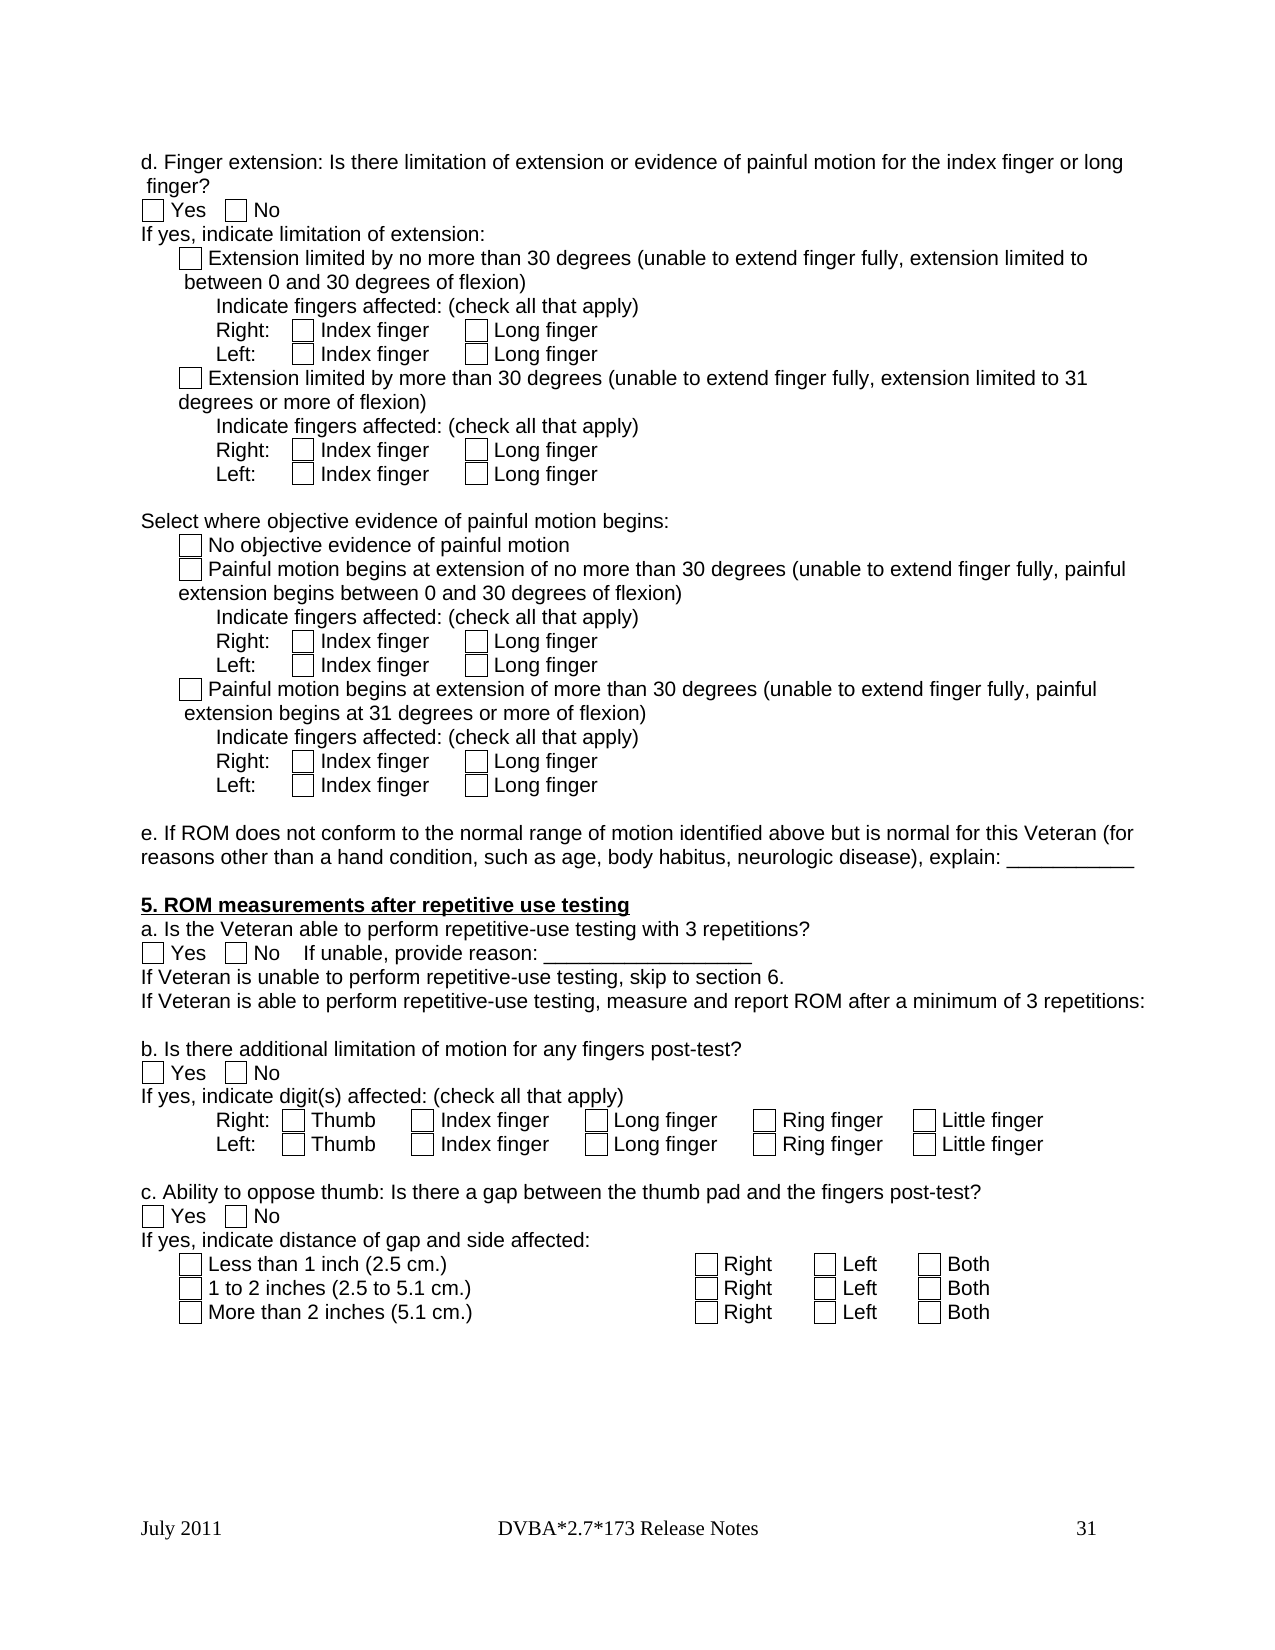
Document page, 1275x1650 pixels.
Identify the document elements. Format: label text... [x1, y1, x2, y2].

text Left: Index finger Long finger [178, 342, 1275, 366]
text Right: Index finger Long finger [178, 749, 1275, 773]
text If Veteran is able to perform repetitive-use testing, measure and report ROM after a minimum of 3 repetitions: [141, 988, 1275, 1012]
text Indicate fingers affected: (check all that apply) [141, 413, 1275, 437]
text a. Is the Veteran able to perform repetitive-use testing with 3 repetitions? [141, 917, 1275, 941]
text Left: Index finger Long finger [141, 461, 1275, 485]
text More than 2 inches (5.1 cm.) Right Left Both [178, 1300, 1275, 1324]
text No objective evidence of painful motion [178, 533, 1275, 557]
text Extension limited by more than 30 degrees (unable to extend finger fully, extension limited to 31 [178, 366, 1275, 389]
text If yes, indicate digit(s) affected: (check all that apply) [141, 1084, 1275, 1108]
text Yes No [141, 1060, 1275, 1084]
text e. If ROM does not conform to the normal range of motion identified above but is normal for this Veteran (for [141, 821, 1275, 845]
text b. Is there additional limitation of motion for any fingers post-test? [141, 1036, 1275, 1060]
text Right: Index finger Long finger [178, 318, 1275, 342]
text If yes, indicate limitation of extension: [141, 222, 1275, 246]
text c. Ability to oppose thumb: Is there a gap between the thumb pad and the fingers post-test? [141, 1180, 1275, 1204]
text d. Finger extension: Is there limitation of extension or evidence of painful motion for the index finger or long [141, 150, 1275, 174]
text finger? [141, 174, 1275, 198]
text Indicate fingers affected: (check all that apply) [178, 605, 1275, 629]
text Indicate fingers affected: (check all that apply) [178, 725, 1275, 749]
text Left: Index finger Long finger [178, 653, 1275, 677]
text 1 to 2 inches (2.5 to 5.1 cm.) Right Left Both [178, 1276, 1275, 1300]
text between 0 and 30 degrees of flexion) [178, 270, 1275, 294]
text Yes No [141, 1204, 1275, 1228]
text Less than 1 inch (2.5 cm.) Right Left Both [178, 1252, 1275, 1276]
text If Veteran is unable to perform repetitive-use testing, skip to section 6. [141, 964, 1275, 988]
text Extension limited by no more than 30 degrees (unable to extend finger fully, extension limited to [178, 246, 1275, 270]
text Right: Index finger Long finger [141, 437, 1275, 461]
text extension begins at 31 degrees or more of flexion) [178, 701, 1275, 725]
text If yes, indicate distance of gap and side affected: [141, 1228, 1275, 1252]
text Left: Thumb Index finger Long finger Ring finger Little finger [216, 1132, 1275, 1156]
text reasons other than a hand condition, such as age, body habitus, neurologic disease), explain: ___________ [141, 845, 1275, 869]
text degrees or more of flexion) [178, 389, 1275, 413]
text Right: Thumb Index finger Long finger Ring finger Little finger [216, 1108, 1275, 1132]
text Painful motion begins at extension of more than 30 degrees (unable to extend finger fully, painful [178, 677, 1275, 701]
text Select where objective evidence of painful motion begins: [141, 509, 1275, 533]
text Yes No If unable, provide reason: __________________ [141, 941, 1275, 964]
text extension begins between 0 and 30 degrees of flexion) [178, 581, 1275, 605]
text Indicate fingers affected: (check all that apply) [178, 294, 1275, 318]
text Right: Index finger Long finger [178, 629, 1275, 653]
text 5. ROM measurements after repetitive use testing [141, 893, 1275, 917]
text Painful motion begins at extension of no more than 30 degrees (unable to extend finger fully, painful [178, 557, 1275, 581]
text Left: Index finger Long finger [141, 773, 1275, 797]
text Yes No [141, 198, 1275, 222]
